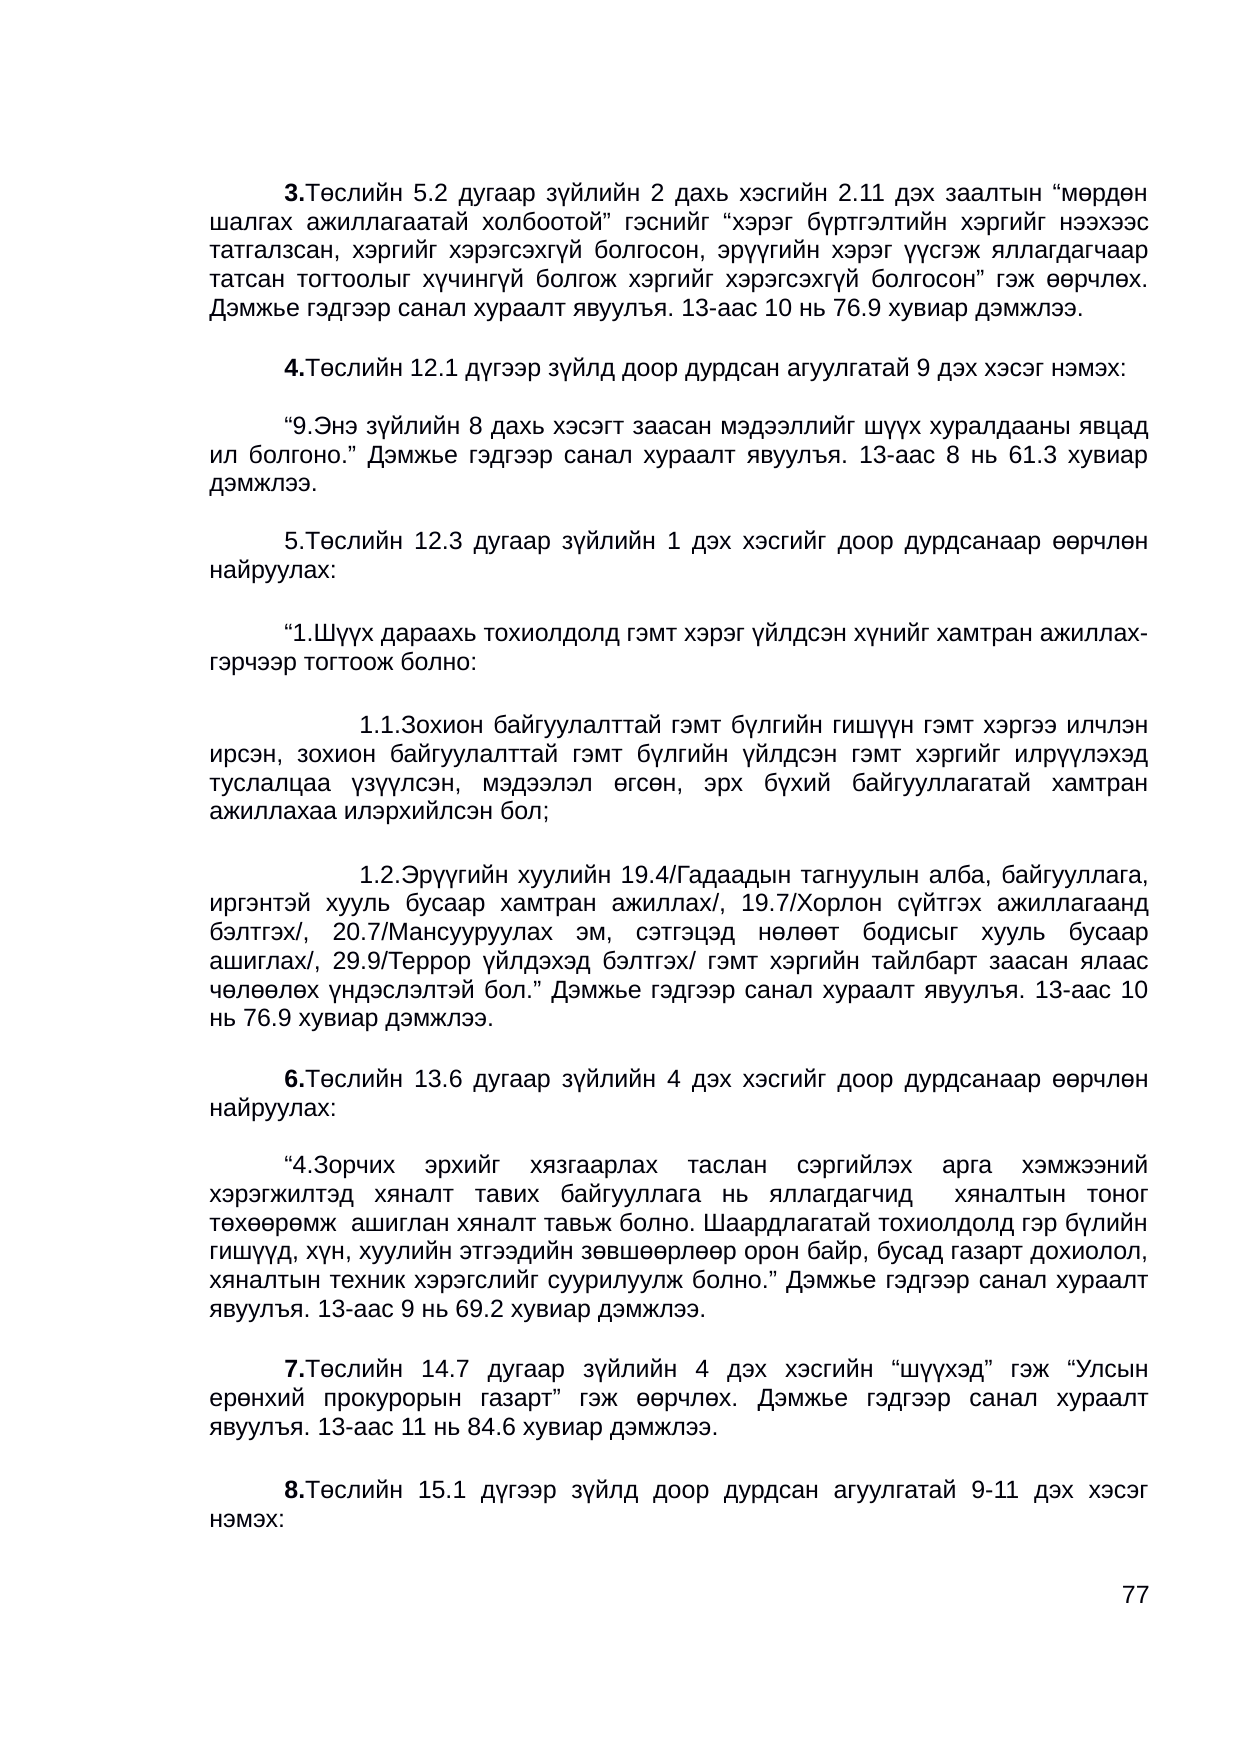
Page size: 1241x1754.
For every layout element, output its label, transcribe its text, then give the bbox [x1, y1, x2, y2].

text 7.Төслийн 14.7 дугаар зүйлийн 4 дэх хэсгийн “шүүхэд” гэж “Улсын ерөнхий прокурорын газарт” гэж өөрчлөх. Дэмжье гэдгээр санал хураалт явуулъя. 13-аас 11 нь 84.6 хувиар дэмжлээ. [209, 1354, 1149, 1441]
text “1.Шүүх дараахь тохиолдолд гэмт хэрэг үйлдсэн хүнийг хамтран ажиллах-гэрчээр тогтоож болно: [209, 618, 1149, 676]
text 5.Төслийн 12.3 дугаар зүйлийн 1 дэх хэсгийг доор дурдсанаар өөрчлөн найруулах: [209, 526, 1149, 583]
text 1.1.Зохион байгуулалттай гэмт бүлгийн гишүүн гэмт хэргээ илчлэн ирсэн, зохион байгуулалттай гэмт бүлгийн үйлдсэн гэмт хэргийг илрүүлэхэд туслалцаа үзүүлсэн, мэдээлэл өгсөн, эрх бүхий байгууллагатай хамтран ажиллахаа илэрхийлсэн бол; [209, 710, 1149, 825]
text 6.Төслийн 13.6 дугаар зүйлийн 4 дэх хэсгийг доор дурдсанаар өөрчлөн найруулах: [209, 1064, 1149, 1121]
text 3.Төслийн 5.2 дугаар зүйлийн 2 дахь хэсгийн 2.11 дэх заалтын “мөрдөн шалгах ажиллагаатай холбоотой” гэснийг “хэрэг бүртгэлтийн хэргийг нээхээс татгалзсан, хэргийг хэрэгсэхгүй болгосон, эрүүгийн хэрэг үүсгэж яллагдагчаар татсан тогтоолыг хүчингүй болгож хэргийг хэрэгсэхгүй болгосон” гэж өөрчлөх. Дэмжье гэдгээр санал хураалт явуулъя. 13-аас 10 нь 76.9 хувиар дэмжлээ. [209, 178, 1149, 322]
text “9.Энэ зүйлийн 8 дахь хэсэгт заасан мэдээллийг шүүх хуралдааны явцад ил болгоно.” Дэмжье гэдгээр санал хураалт явуулъя. 13-аас 8 нь 61.3 хувиар дэмжлээ. [209, 411, 1149, 497]
text 8.Төслийн 15.1 дүгээр зүйлд доор дурдсан агуулгатай 9-11 дэх хэсэг нэмэх: [209, 1475, 1149, 1533]
text 4.Төслийн 12.1 дүгээр зүйлд доор дурдсан агуулгатай 9 дэх хэсэг нэмэх: [209, 353, 1149, 382]
text 1.2.Эрүүгийн хуулийн 19.4/Гадаадын тагнуулын алба, байгууллага, иргэнтэй хууль бусаар хамтран ажиллах/, 19.7/Хорлон сүйтгэх ажиллагаанд бэлтгэх/, 20.7/Мансууруулах эм, сэтгэцэд нөлөөт бодисыг хууль бусаар ашиглах/, 29.9/Террор үйлдэхэд бэлтгэх/ гэмт хэргийн тайлбарт заасан ялаас чөлөөлөх үндэслэлтэй бол.” Дэмжье гэдгээр санал хураалт явуулъя. 13-аас 10 нь 76.9 хувиар дэмжлээ. [209, 860, 1149, 1032]
text “4.Зорчих эрхийг хязгаарлах таслан сэргийлэх арга хэмжээний хэрэгжилтэд хяналт тавих байгууллага нь яллагдагчид хяналтын тоног төхөөрөмж ашиглан хяналт тавьж болно. Шаардлагатай тохиолдолд гэр бүлийн гишүүд, хүн, хуулийн этгээдийн зөвшөөрлөөр орон байр, бусад газарт дохиолол, хяналтын техник хэрэгслийг суурилуулж болно.” Дэмжье гэдгээр санал хураалт явуулъя. 13-аас 9 нь 69.2 хувиар дэмжлээ. [209, 1150, 1149, 1323]
